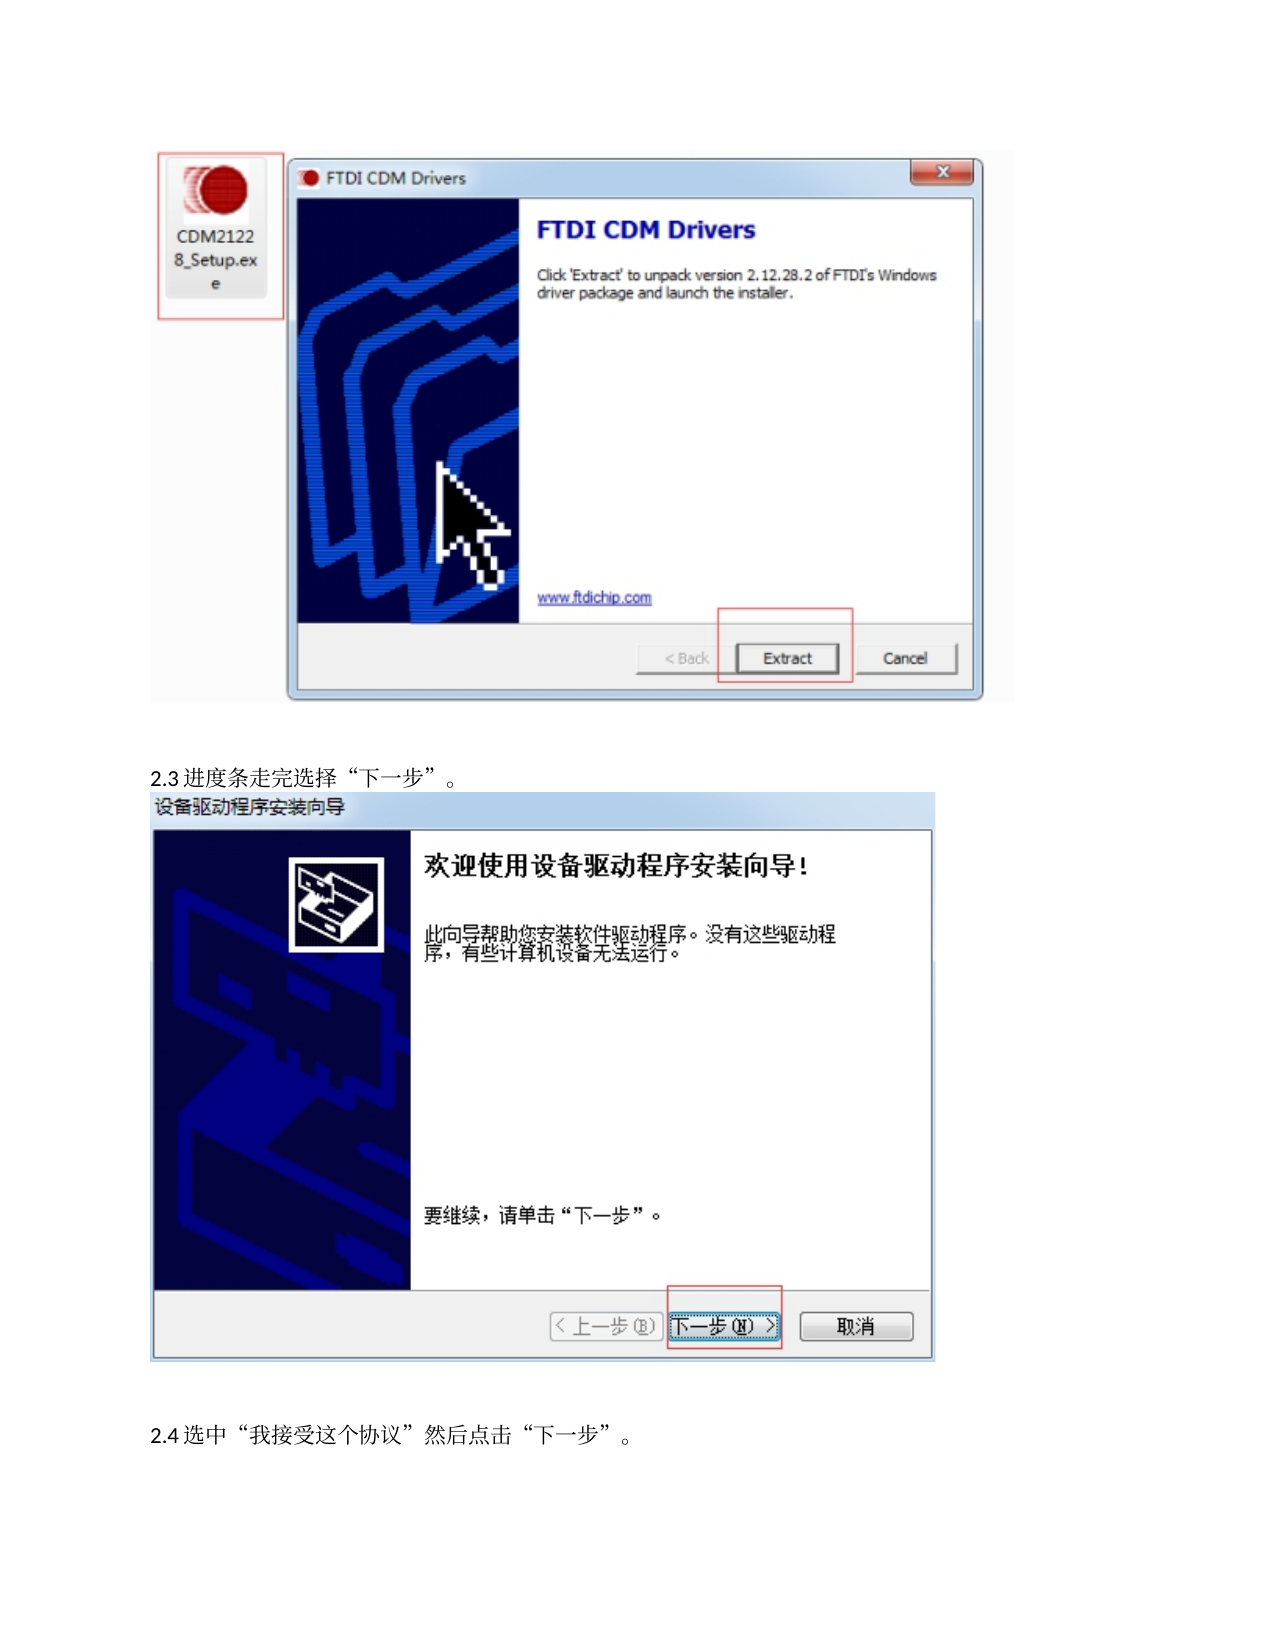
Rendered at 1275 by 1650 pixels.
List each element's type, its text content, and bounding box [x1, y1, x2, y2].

text 2.3进度条走完选择“下一步”。 [150, 761, 1125, 792]
text 2.4选中“我接受这个协议”然后点击“下一步”。 [150, 1418, 1125, 1449]
picture [150, 150, 1014, 705]
picture [150, 792, 936, 1362]
